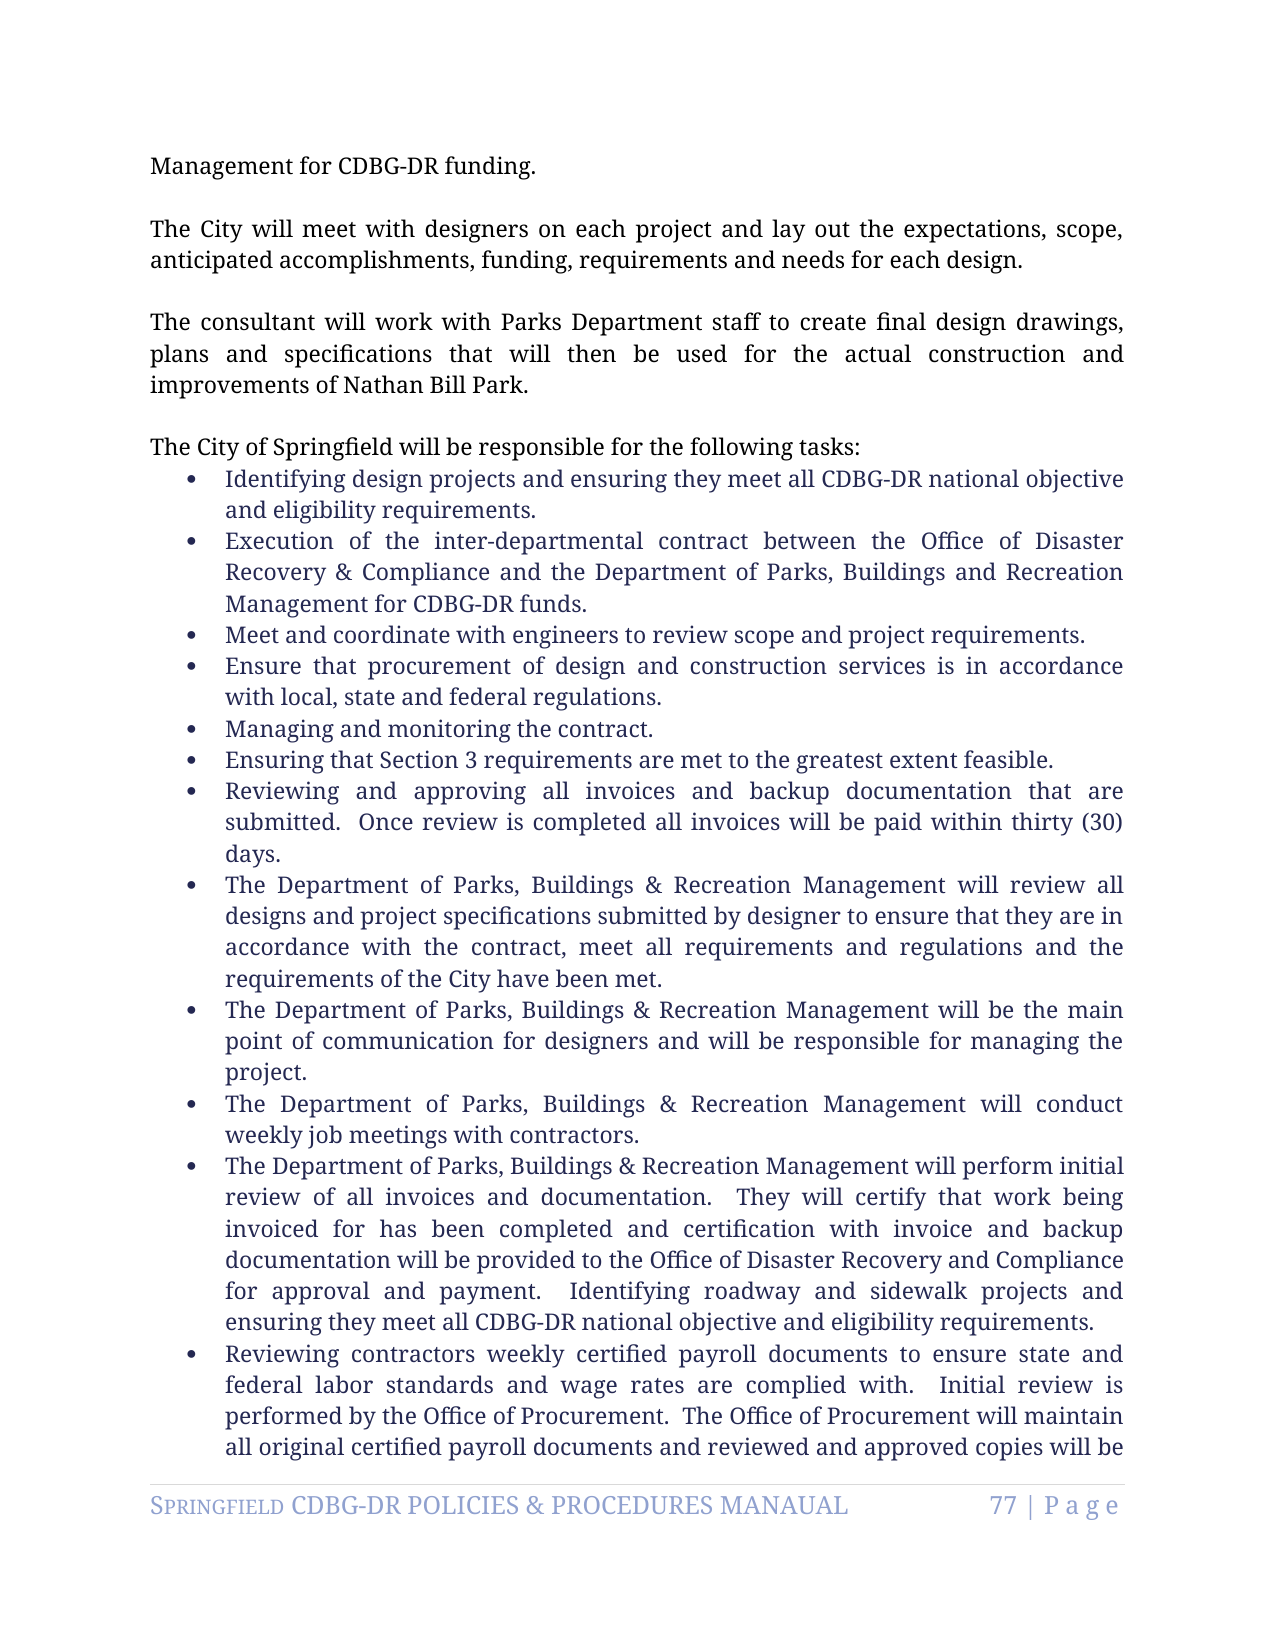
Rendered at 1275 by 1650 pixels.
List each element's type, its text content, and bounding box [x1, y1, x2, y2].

list Ensure that procurement of design and construction services is in accordance with local, state and federal regulations. [187, 650, 1125, 712]
list The Department of Parks, Buildings & Recreation Management will be the main point of communication for designers and will be responsible for managing the project. [187, 994, 1125, 1087]
list The Department of Parks, Buildings & Recreation Management will conduct weekly job meetings with contractors. [187, 1087, 1125, 1150]
text The City of Springfield will be responsible for the following tasks: [150, 431, 1125, 462]
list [187, 1337, 1125, 1462]
text The consultant will work with Parks Department staff to create final design drawings, plans and specifications that will then be used for the actual construction and improvements of Nathan Bill Park. [150, 306, 1125, 400]
list Identifying design projects and ensuring they meet all CDBG-DR national objective and eligibility requirements. [187, 462, 1125, 525]
list Meet and coordinate with engineers to review scope and project requirements. [187, 619, 1125, 650]
list Ensuring that Section 3 requirements are met to the greatest extent feasible. [187, 744, 1125, 775]
list Reviewing and approving all invoices and backup documentation that are submitted. Once review is completed all invoices will be paid within thirty (30) days. [187, 775, 1125, 869]
list Managing and monitoring the contract. [187, 712, 1125, 744]
list The Department of Parks, Buildings & Recreation Management will review all designs and project specifications submitted by designer to ensure that they are in accordance with the contract, meet all requirements and regulations and the requirements of the City have been met. [187, 869, 1125, 994]
list The Department of Parks, Buildings & Recreation Management will perform initial review of all invoices and documentation. They will certify that work being invoiced for has been completed and certification with invoice and backup documentation will be provided to the Office of Disaster Recovery and Compliance for approval and payment. Identifying roadway and sidewalk projects and ensuring they meet all CDBG-DR national objective and eligibility requirements. [187, 1150, 1125, 1337]
text The City will meet with designers on each project and lay out the expectations, scope, anticipated accomplishments, funding, requirements and needs for each design. [150, 212, 1125, 275]
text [150, 150, 1125, 181]
list Execution of the inter-departmental contract between the Office of Disaster Recovery & Compliance and the Department of Parks, Buildings and Recreation Management for CDBG-DR funds. [187, 525, 1125, 619]
